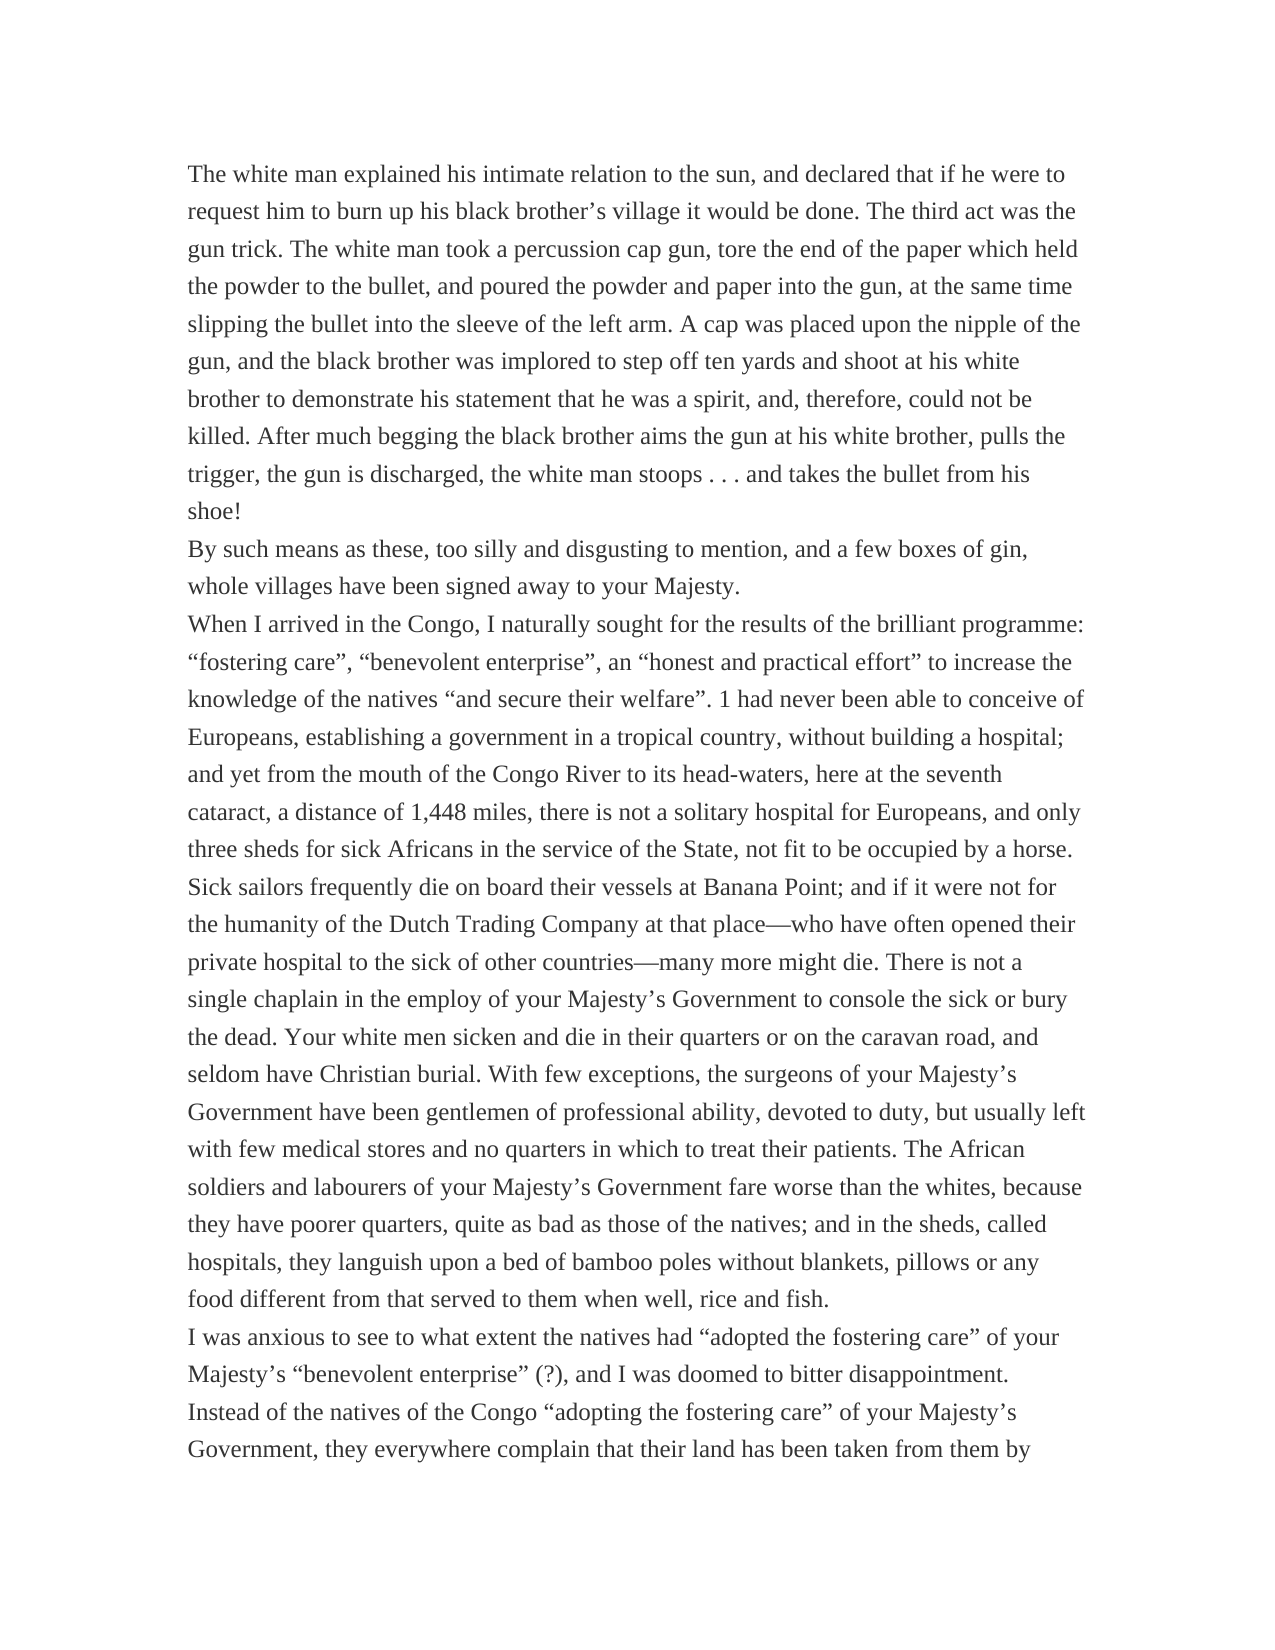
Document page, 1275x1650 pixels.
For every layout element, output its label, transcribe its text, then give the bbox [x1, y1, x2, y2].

text By such means as these, too silly and disgusting to mention, and a few boxes of gin, whole villages have been signed away to your Majesty. [187, 525, 1087, 600]
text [187, 150, 1087, 525]
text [187, 1313, 1087, 1463]
text When I arrived in the Congo, I naturally sought for the results of the brilliant programme: “fostering care”, “benevolent enterprise”, an “honest and practical effort” to increase the knowledge of the natives “and secure their welfare”. 1 had never been able to conceive of Europeans, establishing a government in a tropical country, without building a hospital; and yet from the mouth of the Congo River to its head-waters, here at the seventh cataract, a distance of 1,448 miles, there is not a solitary hospital for Europeans, and only three sheds for sick Africans in the service of the State, not fit to be occupied by a horse. Sick sailors frequently die on board their vessels at Banana Point; and if it were not for the humanity of the Dutch Trading Company at that place—who have often opened their private hospital to the sick of other countries—many more might die. There is not a single chaplain in the employ of your Majesty’s Government to console the sick or bury the dead. Your white men sicken and die in their quarters or on the caravan road, and seldom have Christian burial. With few exceptions, the surgeons of your Majesty’s Government have been gentlemen of professional ability, devoted to duty, but usually left with few medical stores and no quarters in which to treat their patients. The African soldiers and labourers of your Majesty’s Government fare worse than the whites, because they have poorer quarters, quite as bad as those of the natives; and in the sheds, called hospitals, they languish upon a bed of bamboo poles without blankets, pillows or any food different from that served to them when well, rice and fish. [187, 600, 1087, 1313]
